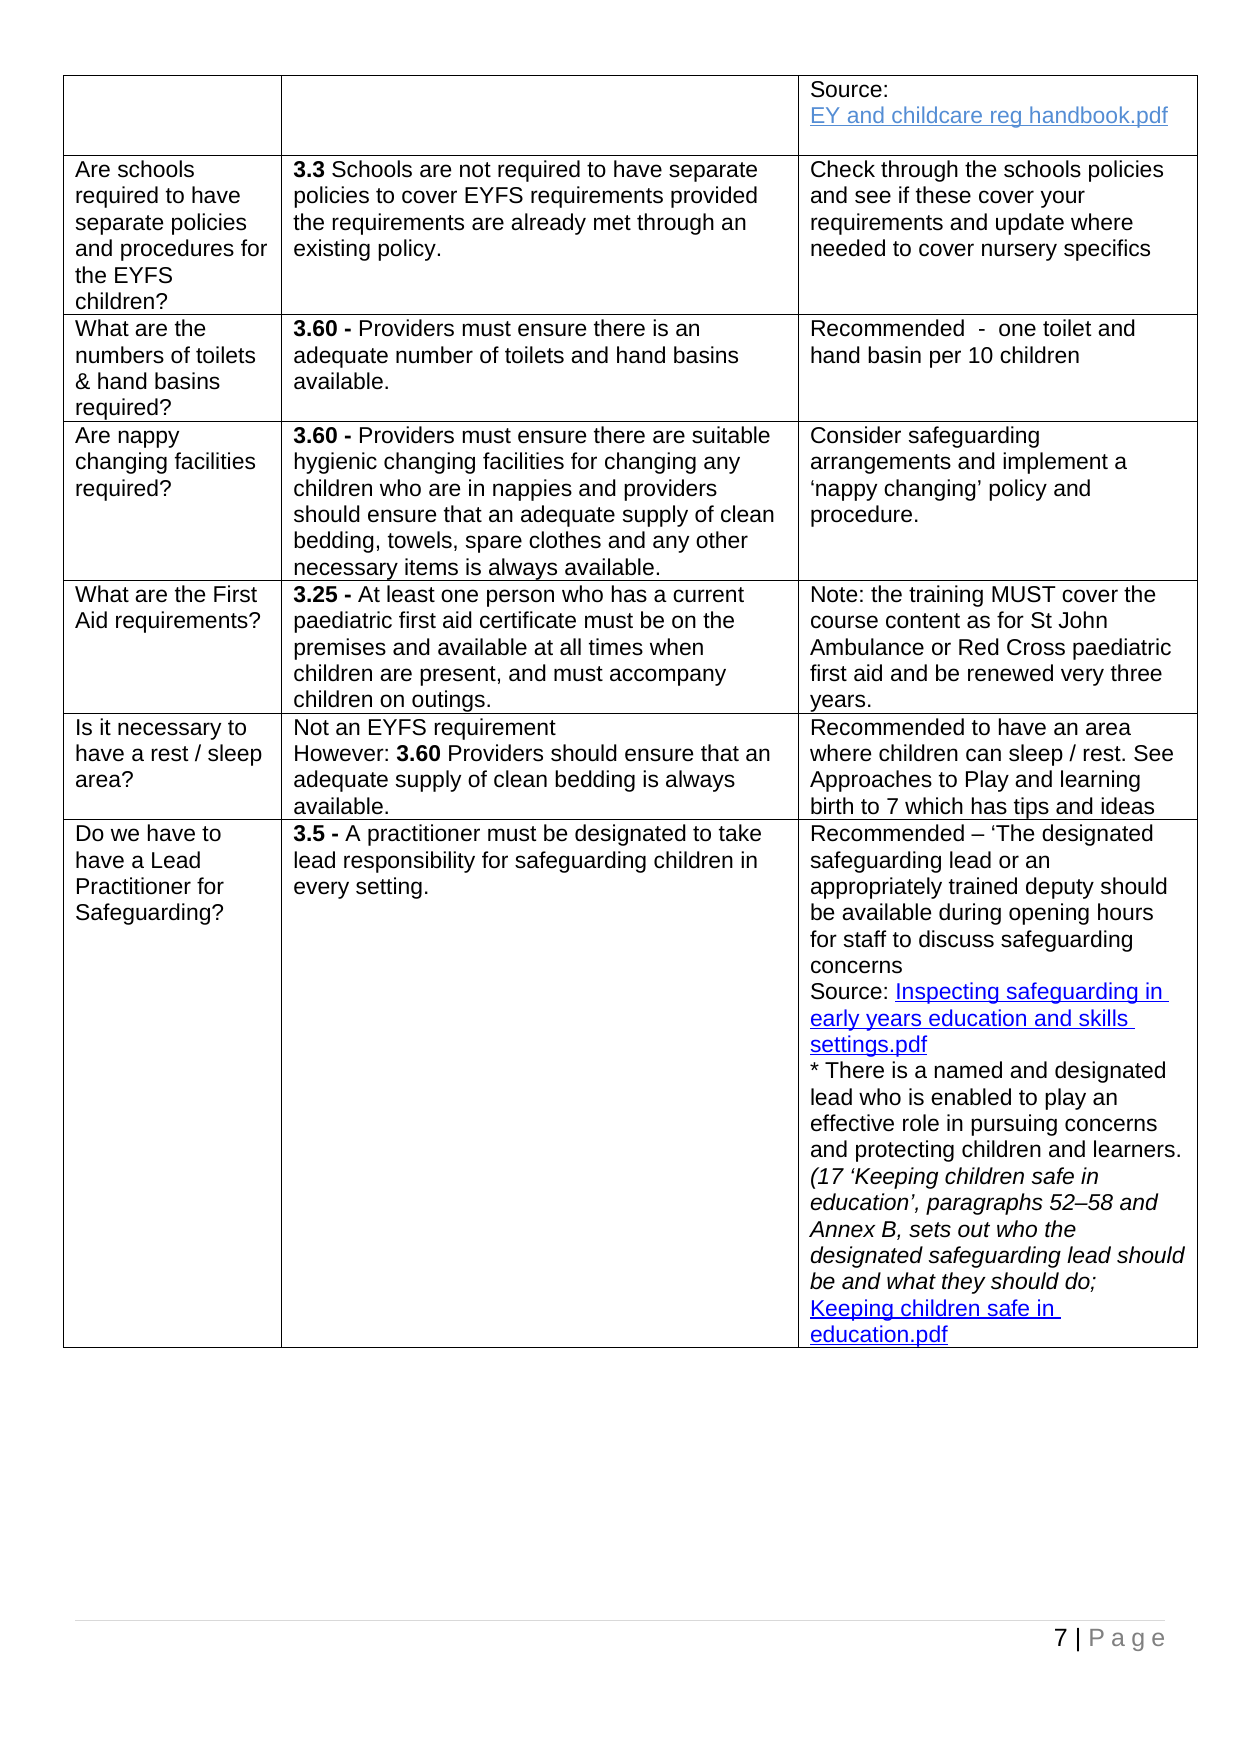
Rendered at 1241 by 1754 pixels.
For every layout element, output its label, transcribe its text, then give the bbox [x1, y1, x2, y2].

table_cell Are nappy changing facilities required? [64, 422, 281, 580]
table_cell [282, 76, 798, 155]
table_cell Is it necessary to have a rest / sleep area? [64, 714, 281, 819]
table_cell 3.60 - Providers must ensure there are suitable hygienic changing facilities for changing any children who are in nappies and providers should ensure that an adequate supply of clean bedding, towels, spare clothes and any other necessary items is always available. [282, 422, 798, 580]
table_cell Check through the schools policies and see if these cover your requirements and update where needed to cover nursery specifics [799, 156, 1197, 314]
table_cell 3.25 - At least one person who has a current paediatric first aid certificate must be on the premises and available at all times when children are present, and must accompany children on outings. [282, 581, 798, 713]
table_cell Recommended – ‘The designated safeguarding lead or an appropriately trained deputy should be available during opening hours for staff to discuss safeguarding concerns Source: Inspecting safeguarding in early years education and skills settings.pdf * There is a named and designated lead who is enabled to play an effective role in pursuing concerns and protecting children and learners. (17 ‘Keeping children safe in education’, paragraphs 52–58 and Annex B, sets out who the designated safeguarding lead should be and what they should do; Keeping children safe in education.pdf [799, 820, 1197, 1347]
table_cell Are schools required to have separate policies and procedures for the EYFS children? [64, 156, 281, 314]
table_cell Not an EYFS requirement However: 3.60 Providers should ensure that an adequate supply of clean bedding is always available. [282, 714, 798, 819]
table_cell Do we have to have a Lead Practitioner for Safeguarding? [64, 820, 281, 1347]
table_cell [64, 76, 281, 155]
table_cell 3.3 Schools are not required to have separate policies to cover EYFS requirements provided the requirements are already met through an existing policy. [282, 156, 798, 314]
table_cell Note: the training MUST cover the course content as for St John Ambulance or Red Cross paediatric first aid and be renewed very three years. [799, 581, 1197, 713]
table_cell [799, 76, 1197, 155]
table_cell 3.60 - Providers must ensure there is an adequate number of toilets and hand basins available. [282, 315, 798, 421]
table_cell Consider safeguarding arrangements and implement a ‘nappy changing’ policy and procedure. [799, 422, 1197, 580]
table_cell What are the numbers of toilets & hand basins required? [64, 315, 281, 421]
table_cell 3.5 - A practitioner must be designated to take lead responsibility for safeguarding children in every setting. [282, 820, 798, 1347]
table_cell What are the First Aid requirements? [64, 581, 281, 713]
table_cell Recommended - one toilet and hand basin per 10 children [799, 315, 1197, 421]
table_cell Recommended to have an area where children can sleep / rest. See Approaches to Play and learning birth to 7 which has tips and ideas [799, 714, 1197, 819]
